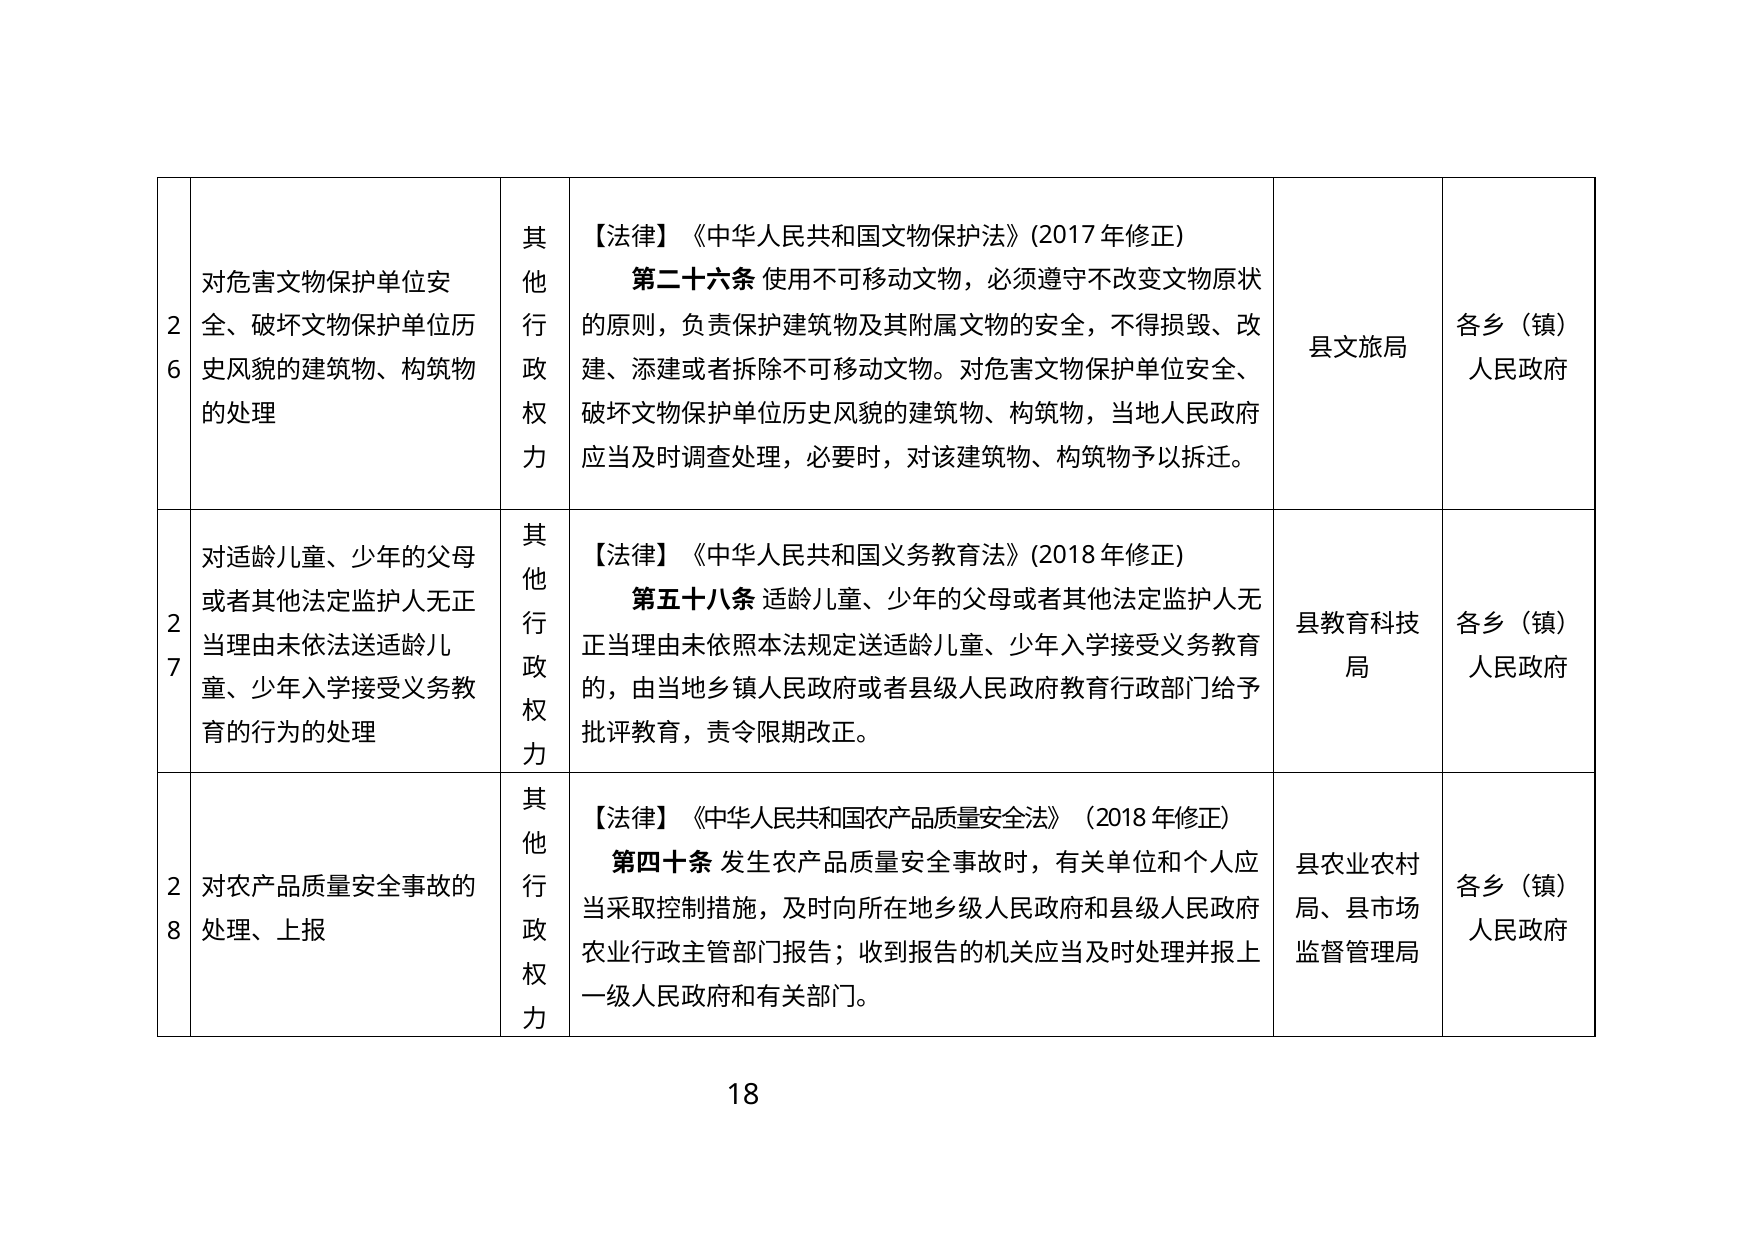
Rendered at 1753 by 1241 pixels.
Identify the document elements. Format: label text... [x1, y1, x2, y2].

table_cell 各乡（镇）人民政府 [1443, 178, 1594, 509]
table_cell 其他行政权力 [501, 510, 569, 772]
table_cell 对危害文物保护单位安全、破坏文物保护单位历史风貌的建筑物、构筑物的处理 [191, 178, 500, 509]
table_cell 27 [158, 510, 190, 772]
table_cell 其他行政权力 [501, 178, 569, 509]
table_cell 对适龄儿童、少年的父母或者其他法定监护人无正当理由未依法送适龄儿童、少年入学接受义务教育的行为的处理 [191, 510, 500, 772]
table_cell 县教育科技局 [1274, 510, 1442, 772]
table_cell 县文旅局 [1274, 178, 1442, 509]
table_cell 28 [158, 773, 190, 1036]
table_cell 其他行政权力 [501, 773, 569, 1036]
table_cell 对农产品质量安全事故的处理、上报 [191, 773, 500, 1036]
table_cell 各乡（镇）人民政府 [1443, 773, 1594, 1036]
table_cell 【法律】《中华人民共和国农产品质量安全法》（2018年修正） 第四十条 发生农产品质量安全事故时，有关单位和个人应当采取控制措施，及时向所在地乡级人民政府和县级人民政府农业行政主管部门报告；收到报告的机关应当及时处理并报上一级人民政府和有关部门。 [570, 773, 1273, 1036]
table_cell 县农业农村局、县市场监督管理局 [1274, 773, 1442, 1036]
table_cell 【法律】《中华人民共和国义务教育法》(2018年修正) 第五十八条 适龄儿童、少年的父母或者其他法定监护人无正当理由未依照本法规定送适龄儿童、少年入学接受义务教育的，由当地乡镇人民政府或者县级人民政府教育行政部门给予批评教育，责令限期改正。 [570, 510, 1273, 772]
table_cell 各乡（镇）人民政府 [1443, 510, 1594, 772]
table_cell 26 [158, 178, 190, 509]
table_cell 【法律】《中华人民共和国文物保护法》(2017年修正) 第二十六条 使用不可移动文物，必须遵守不改变文物原状的原则，负责保护建筑物及其附属文物的安全，不得损毁、改建、添建或者拆除不可移动文物。对危害文物保护单位安全、破坏文物保护单位历史风貌的建筑物、构筑物，当地人民政府应当及时调查处理，必要时，对该建筑物、构筑物予以拆迁。 [570, 178, 1273, 509]
